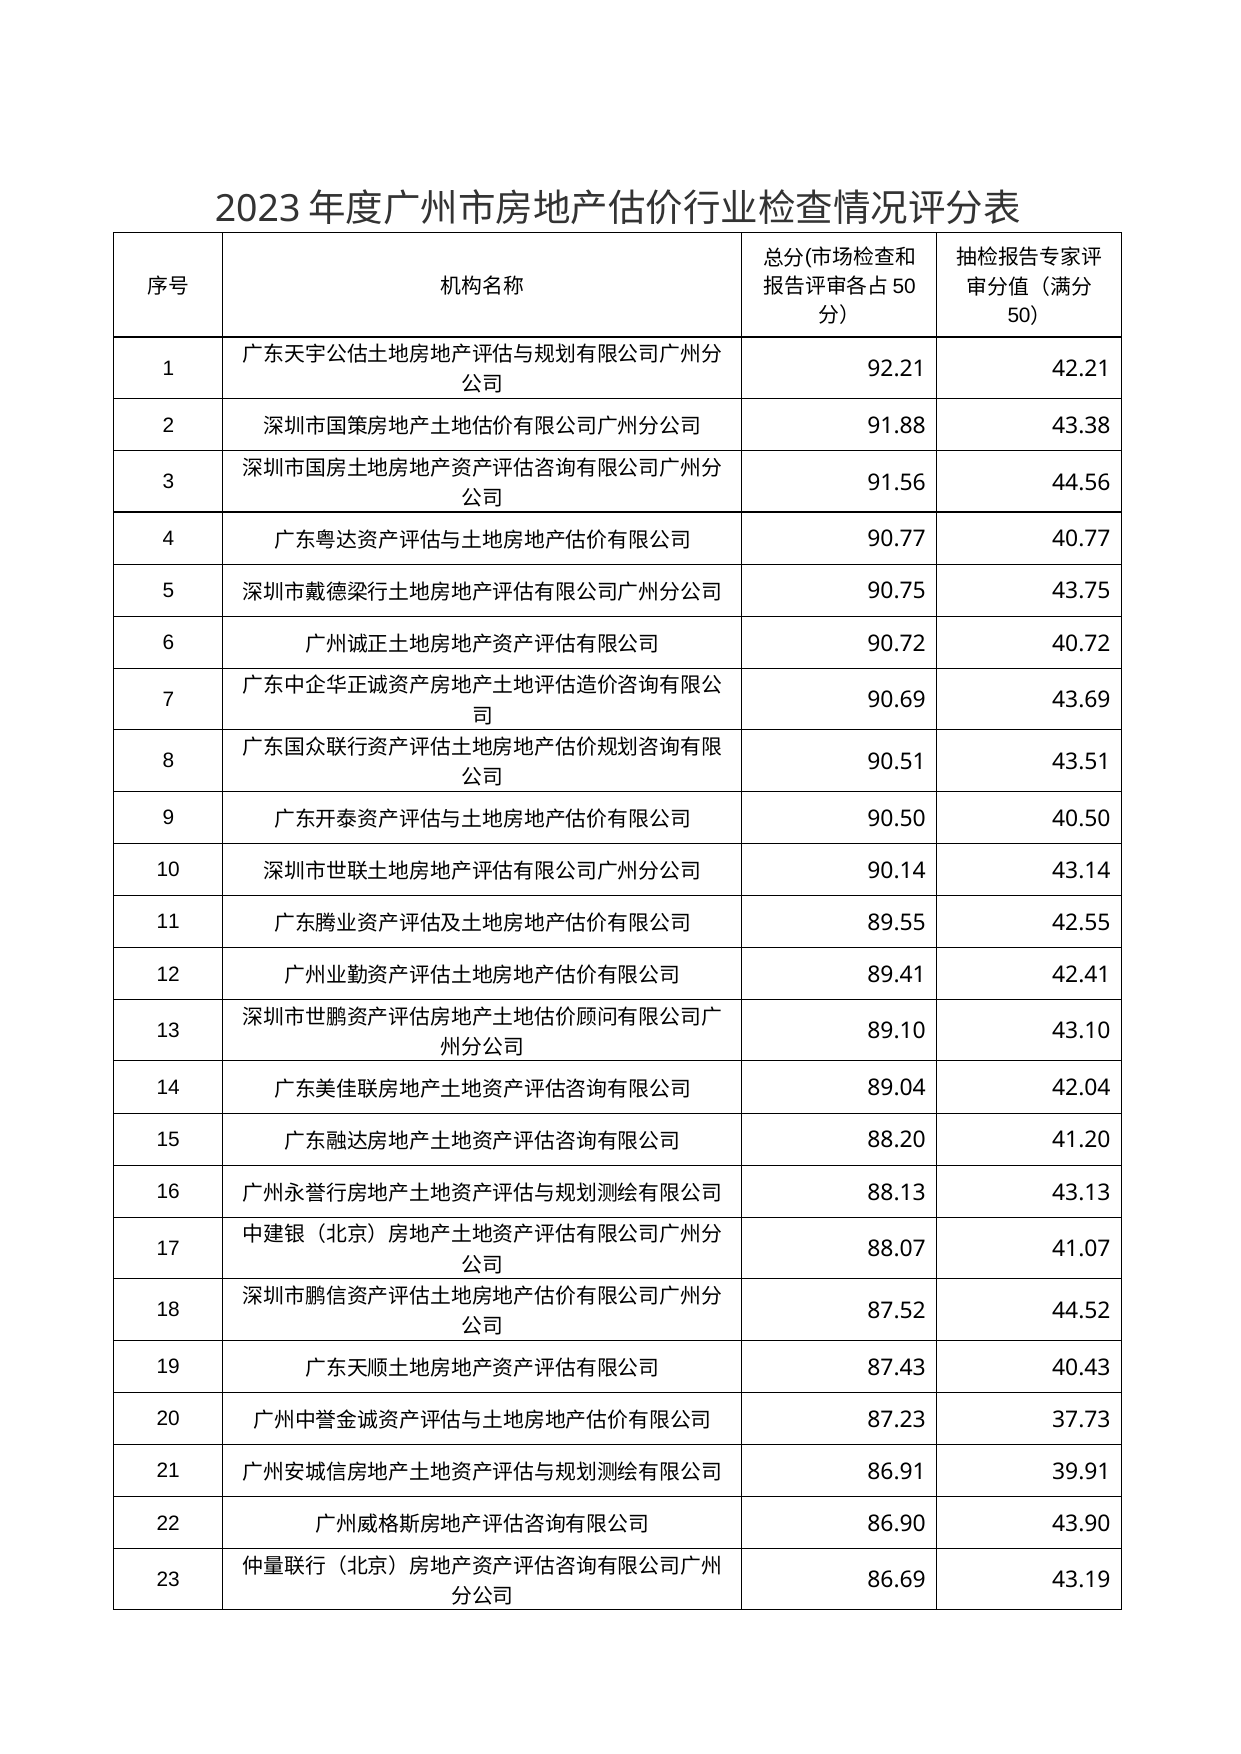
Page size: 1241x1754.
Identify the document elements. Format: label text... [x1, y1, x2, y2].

table_cell 广州业勤资产评估土地房地产估价有限公司 [223, 948, 741, 999]
table_cell 44.56 [937, 451, 1121, 511]
table_cell 87.23 [742, 1393, 936, 1444]
table_cell 90.77 [742, 513, 936, 563]
table_cell 广东国众联行资产评估土地房地产估价规划咨询有限公司 [223, 730, 741, 791]
table_cell 深圳市国房土地房地产资产评估咨询有限公司广州分公司 [223, 451, 741, 511]
table_cell 42.21 [937, 338, 1121, 398]
table_cell 广东融达房地产土地资产评估咨询有限公司 [223, 1114, 741, 1164]
table_cell 90.72 [742, 617, 936, 668]
table_cell 87.52 [742, 1279, 936, 1339]
table_cell 88.07 [742, 1218, 936, 1278]
table_cell 4 [114, 513, 222, 563]
table_cell 20 [114, 1393, 222, 1444]
table_cell 广东天宇公估土地房地产评估与规划有限公司广州分公司 [223, 338, 741, 398]
table_cell 43.69 [937, 669, 1121, 729]
table_cell 92.21 [742, 338, 936, 398]
table_cell 43.51 [937, 730, 1121, 791]
table_cell 41.20 [937, 1114, 1121, 1164]
table_cell 87.43 [742, 1341, 936, 1392]
table_cell 37.73 [937, 1393, 1121, 1444]
table_cell 86.90 [742, 1497, 936, 1548]
table_cell 89.41 [742, 948, 936, 999]
table_cell 90.51 [742, 730, 936, 791]
table_header 抽检报告专家评审分值（满分50） [937, 233, 1121, 336]
table_cell 3 [114, 451, 222, 511]
table_cell 广东粤达资产评估与土地房地产估价有限公司 [223, 513, 741, 563]
table_cell 13 [114, 1000, 222, 1060]
table_cell 深圳市世鹏资产评估房地产土地估价顾问有限公司广州分公司 [223, 1000, 741, 1060]
table_cell 43.38 [937, 399, 1121, 450]
table_cell 40.77 [937, 513, 1121, 563]
list 2023年度广州市房地产估价行业检查情况评分表 [103, 178, 1132, 232]
table_cell 23 [114, 1549, 222, 1609]
table_cell 22 [114, 1497, 222, 1548]
table_cell 中建银（北京）房地产土地资产评估有限公司广州分公司 [223, 1218, 741, 1278]
table_cell 广东天顺土地房地产资产评估有限公司 [223, 1341, 741, 1392]
table_cell 89.10 [742, 1000, 936, 1060]
table_cell 12 [114, 948, 222, 999]
table_cell 90.69 [742, 669, 936, 729]
table_cell 深圳市戴德梁行土地房地产评估有限公司广州分公司 [223, 565, 741, 616]
table_cell 16 [114, 1166, 222, 1217]
table_cell 40.72 [937, 617, 1121, 668]
table_cell 40.50 [937, 792, 1121, 843]
table_cell 42.41 [937, 948, 1121, 999]
table_cell 5 [114, 565, 222, 616]
table_cell 90.14 [742, 844, 936, 895]
table_cell 44.52 [937, 1279, 1121, 1339]
table_cell 18 [114, 1279, 222, 1339]
table_cell 广东美佳联房地产土地资产评估咨询有限公司 [223, 1061, 741, 1112]
table_cell 10 [114, 844, 222, 895]
table_cell 43.13 [937, 1166, 1121, 1217]
table_cell 40.43 [937, 1341, 1121, 1392]
table_cell 89.55 [742, 896, 936, 947]
table_cell 21 [114, 1445, 222, 1496]
table_cell 19 [114, 1341, 222, 1392]
table_cell 广东腾业资产评估及土地房地产估价有限公司 [223, 896, 741, 947]
table_cell 深圳市鹏信资产评估土地房地产估价有限公司广州分公司 [223, 1279, 741, 1339]
table_cell 广州威格斯房地产评估咨询有限公司 [223, 1497, 741, 1548]
table_cell 广州永誉行房地产土地资产评估与规划测绘有限公司 [223, 1166, 741, 1217]
table_cell 1 [114, 338, 222, 398]
table_cell 43.90 [937, 1497, 1121, 1548]
table_cell 7 [114, 669, 222, 729]
table_cell 43.14 [937, 844, 1121, 895]
table_cell 88.13 [742, 1166, 936, 1217]
table_cell 6 [114, 617, 222, 668]
table_cell 90.75 [742, 565, 936, 616]
table_cell 9 [114, 792, 222, 843]
table_cell 2 [114, 399, 222, 450]
table_cell 86.91 [742, 1445, 936, 1496]
table_cell 43.19 [937, 1549, 1121, 1609]
table_cell 42.04 [937, 1061, 1121, 1112]
table_cell 90.50 [742, 792, 936, 843]
table_cell 仲量联行（北京）房地产资产评估咨询有限公司广州分公司 [223, 1549, 741, 1609]
table_cell 广州诚正土地房地产资产评估有限公司 [223, 617, 741, 668]
table_cell 17 [114, 1218, 222, 1278]
table_cell 43.75 [937, 565, 1121, 616]
table_cell 深圳市国策房地产土地估价有限公司广州分公司 [223, 399, 741, 450]
table_cell 广州中誉金诚资产评估与土地房地产估价有限公司 [223, 1393, 741, 1444]
table_cell 39.91 [937, 1445, 1121, 1496]
table_header 机构名称 [223, 233, 741, 336]
table_cell 广州安城信房地产土地资产评估与规划测绘有限公司 [223, 1445, 741, 1496]
table_cell 42.55 [937, 896, 1121, 947]
table_cell 86.69 [742, 1549, 936, 1609]
table_cell 深圳市世联土地房地产评估有限公司广州分公司 [223, 844, 741, 895]
table_cell 88.20 [742, 1114, 936, 1164]
table_cell 43.10 [937, 1000, 1121, 1060]
table_cell 广东中企华正诚资产房地产土地评估造价咨询有限公司 [223, 669, 741, 729]
table_cell 91.88 [742, 399, 936, 450]
table_cell 11 [114, 896, 222, 947]
table_header 总分(市场检查和报告评审各占50分） [742, 233, 936, 336]
table_cell 14 [114, 1061, 222, 1112]
table_cell 广东开泰资产评估与土地房地产估价有限公司 [223, 792, 741, 843]
table_cell 41.07 [937, 1218, 1121, 1278]
table_header 序号 [114, 233, 222, 336]
table_cell 89.04 [742, 1061, 936, 1112]
table_cell 15 [114, 1114, 222, 1164]
table_cell 8 [114, 730, 222, 791]
table_cell 91.56 [742, 451, 936, 511]
